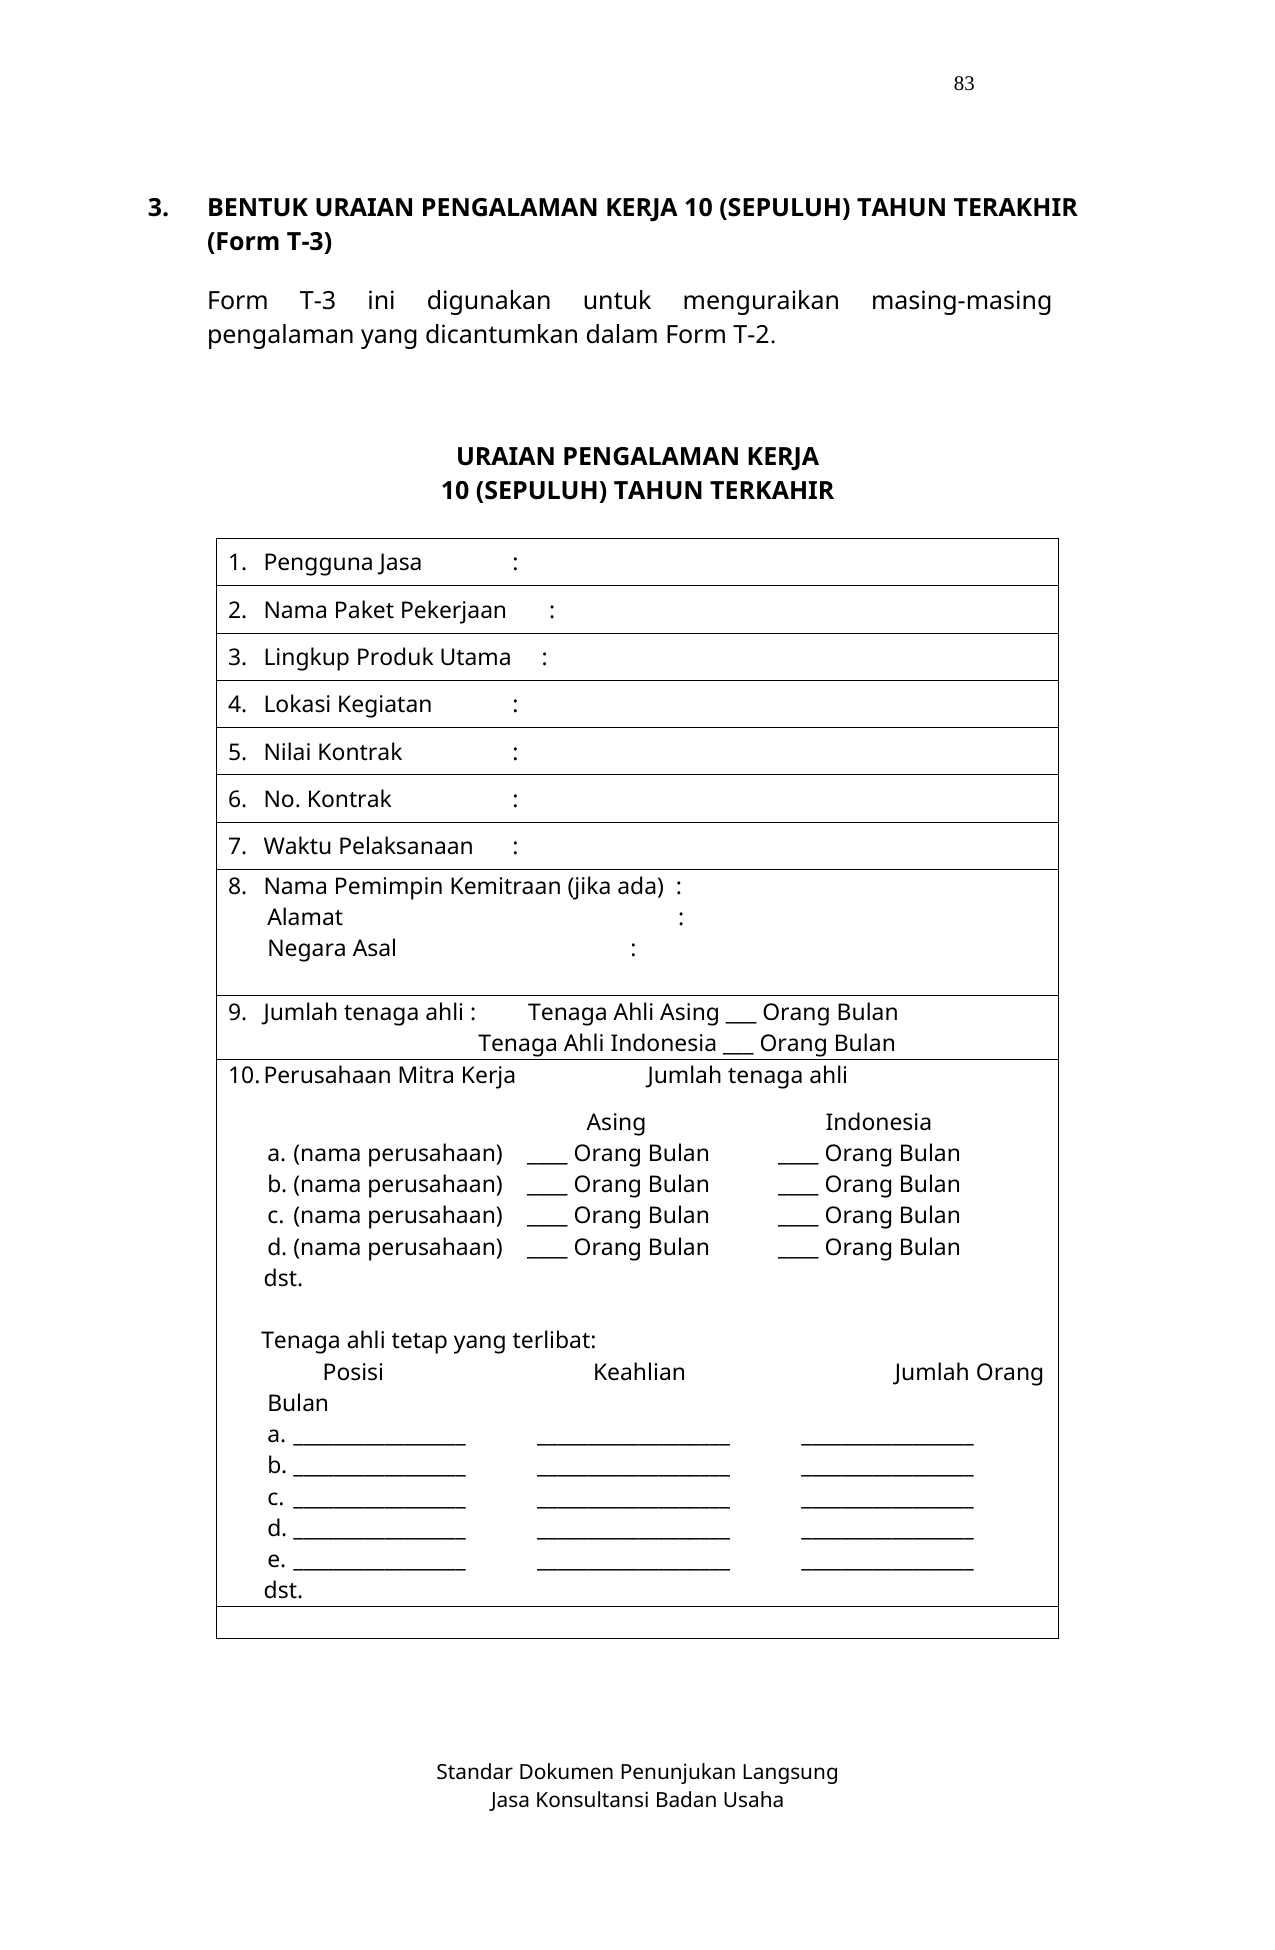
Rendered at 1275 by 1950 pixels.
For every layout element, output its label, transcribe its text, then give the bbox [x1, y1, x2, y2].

table_cell Nama Paket Pekerjaan : [217, 586, 1058, 632]
table_cell Nama Pemimpin Kemitraan (jika ada) : Alamat : Negara Asal : [217, 870, 1058, 995]
table_cell Lokasi Kegiatan : [217, 681, 1058, 727]
table_cell Waktu Pelaksanaan : [217, 823, 1058, 869]
table_cell Lingkup Produk Utama : [217, 634, 1058, 680]
table_cell No. Kontrak : [217, 775, 1058, 822]
table_cell [217, 1607, 1058, 1638]
text 10 (SEPULUH) TAHUN TERKAHIR [148, 472, 1127, 507]
table_cell Nilai Kontrak : [217, 728, 1058, 774]
table_header Pengguna Jasa : [217, 539, 1058, 585]
table_cell Perusahaan Mitra Kerja Jumlah tenaga ahli [217, 1060, 1058, 1106]
subtitle BENTUK URAIAN PENGALAMAN KERJA 10 (SEPULUH) TAHUN TERAKHIR (Form T-3) [148, 190, 1127, 258]
table_cell Asing Indonesia (nama perusahaan) ____ Orang Bulan ____ Orang Bulan (nama perusahaan) ____ Orang Bulan ____ Orang Bulan (nama perusahaan) ____ Orang Bulan ____ Orang Bulan (nama perusahaan) ____ Orang Bulan ____ Orang Bulan dst. [217, 1106, 1058, 1324]
table_cell Jumlah tenaga ahli : Tenaga Ahli Asing ___ Orang Bulan Tenaga Ahli Indonesia ___ Orang Bulan [217, 996, 1058, 1058]
table_cell Tenaga ahli tetap yang terlibat: Posisi Keahlian Jumlah Orang Bulan _________________ ___________________ _________________ _________________ ___________________ _________________ _________________ ___________________ _________________ _________________ ___________________ _________________ _________________ ___________________ _________________ dst. [217, 1325, 1058, 1606]
text URAIAN PENGALAMAN KERJA [148, 438, 1127, 472]
text Form T-3 ini digunakan untuk menguraikan masing-masing pengalaman yang dicantumkan dalam Form T-2. [207, 283, 1053, 351]
